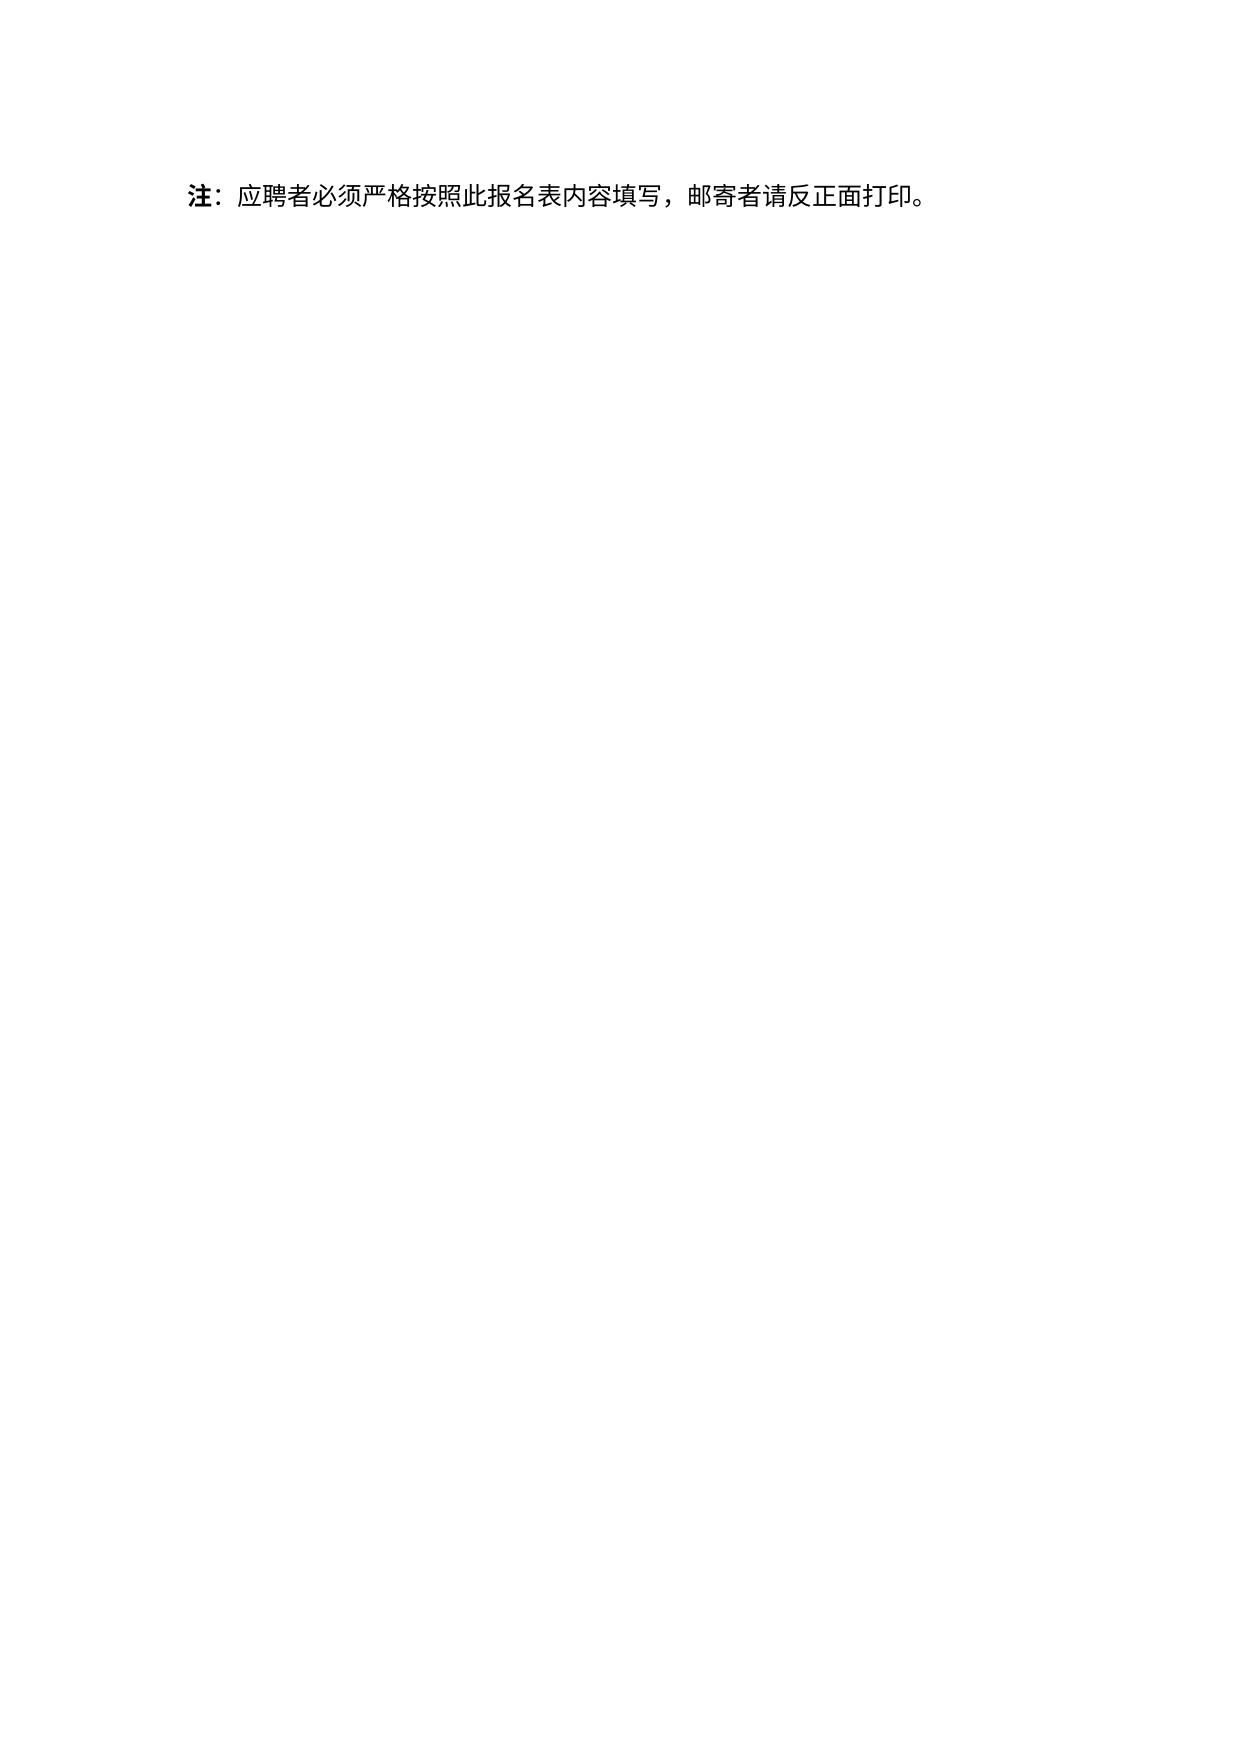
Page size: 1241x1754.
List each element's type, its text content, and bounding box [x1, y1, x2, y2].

text 注：应聘者必须严格按照此报名表内容填写，邮寄者请反正面打印。 [187, 162, 1053, 227]
